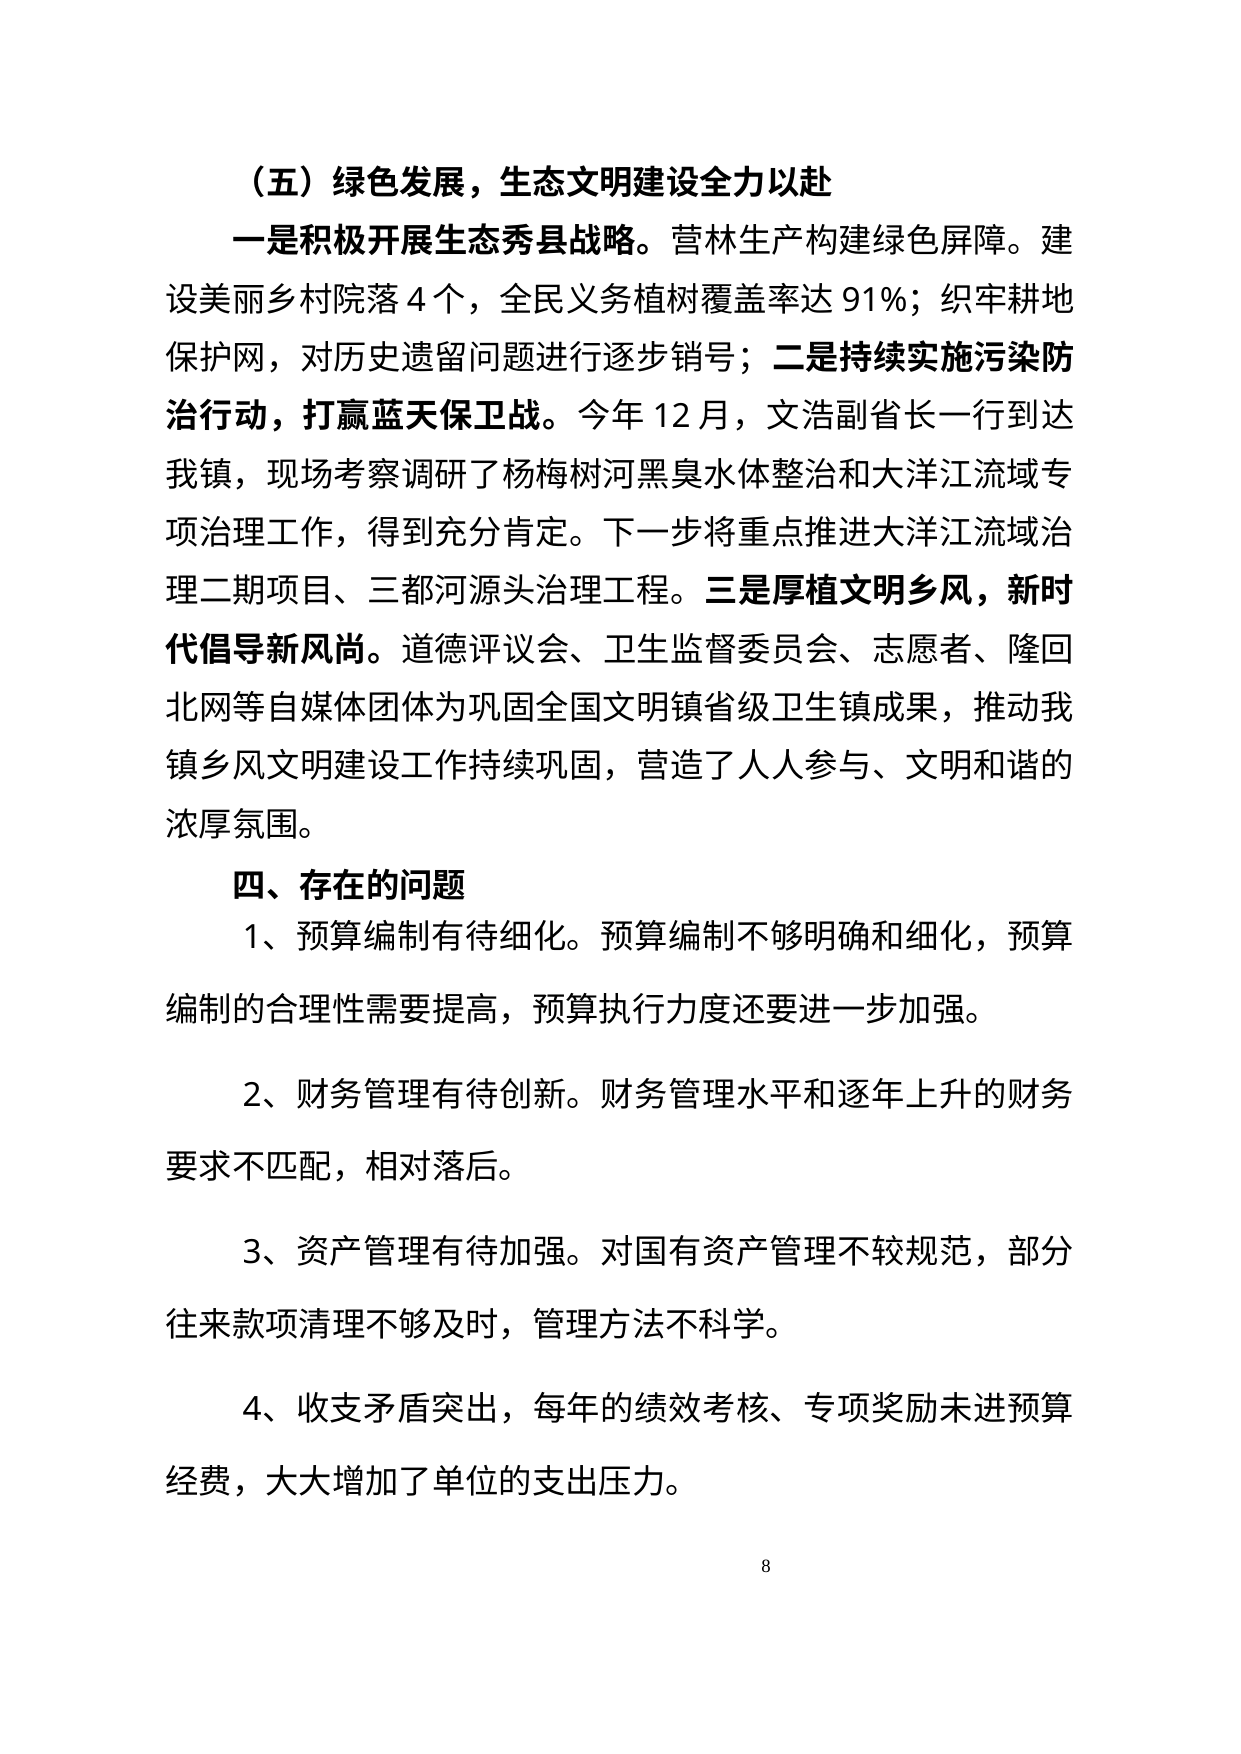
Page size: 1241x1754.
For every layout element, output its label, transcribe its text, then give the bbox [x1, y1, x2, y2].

text 3、资产管理有待加强。对国有资产管理不较规范，部分往来款项清理不够及时，管理方法不科学。 [165, 1225, 1075, 1346]
text 1、预算编制有待细化。预算编制不够明确和细化，预算编制的合理性需要提高，预算执行力度还要进一步加强。 [165, 910, 1075, 1031]
text （五）绿色发展，生态文明建设全力以赴 [165, 148, 1075, 206]
text 4、收支矛盾突出，每年的绩效考核、专项奖励未进预算经费，大大增加了单位的支出压力。 [165, 1382, 1075, 1503]
list 存在的问题 [165, 848, 1075, 910]
text 2、财务管理有待创新。财务管理水平和逐年上升的财务要求不匹配，相对落后。 [165, 1067, 1075, 1188]
text 一是积极开展生态秀县战略。营林生产构建绿色屏障。建设美丽乡村院落4个，全民义务植树覆盖率达91%；织牢耕地保护网，对历史遗留问题进行逐步销号；二是持续实施污染防治行动，打赢蓝天保卫战。今年12月，文浩副省长一行到达我镇，现场考察调研了杨梅树河黑臭水体整治和大洋江流域专项治理工作，得到充分肯定。下一步将重点推进大洋江流域治理二期项目、三都河源头治理工程。三是厚植文明乡风，新时代倡导新风尚。道德评议会、卫生监督委员会、志愿者、隆回北网等自媒体团体为巩固全国文明镇省级卫生镇成果，推动我镇乡风文明建设工作持续巩固，营造了人人参与、文明和谐的浓厚氛围。 [165, 206, 1075, 848]
